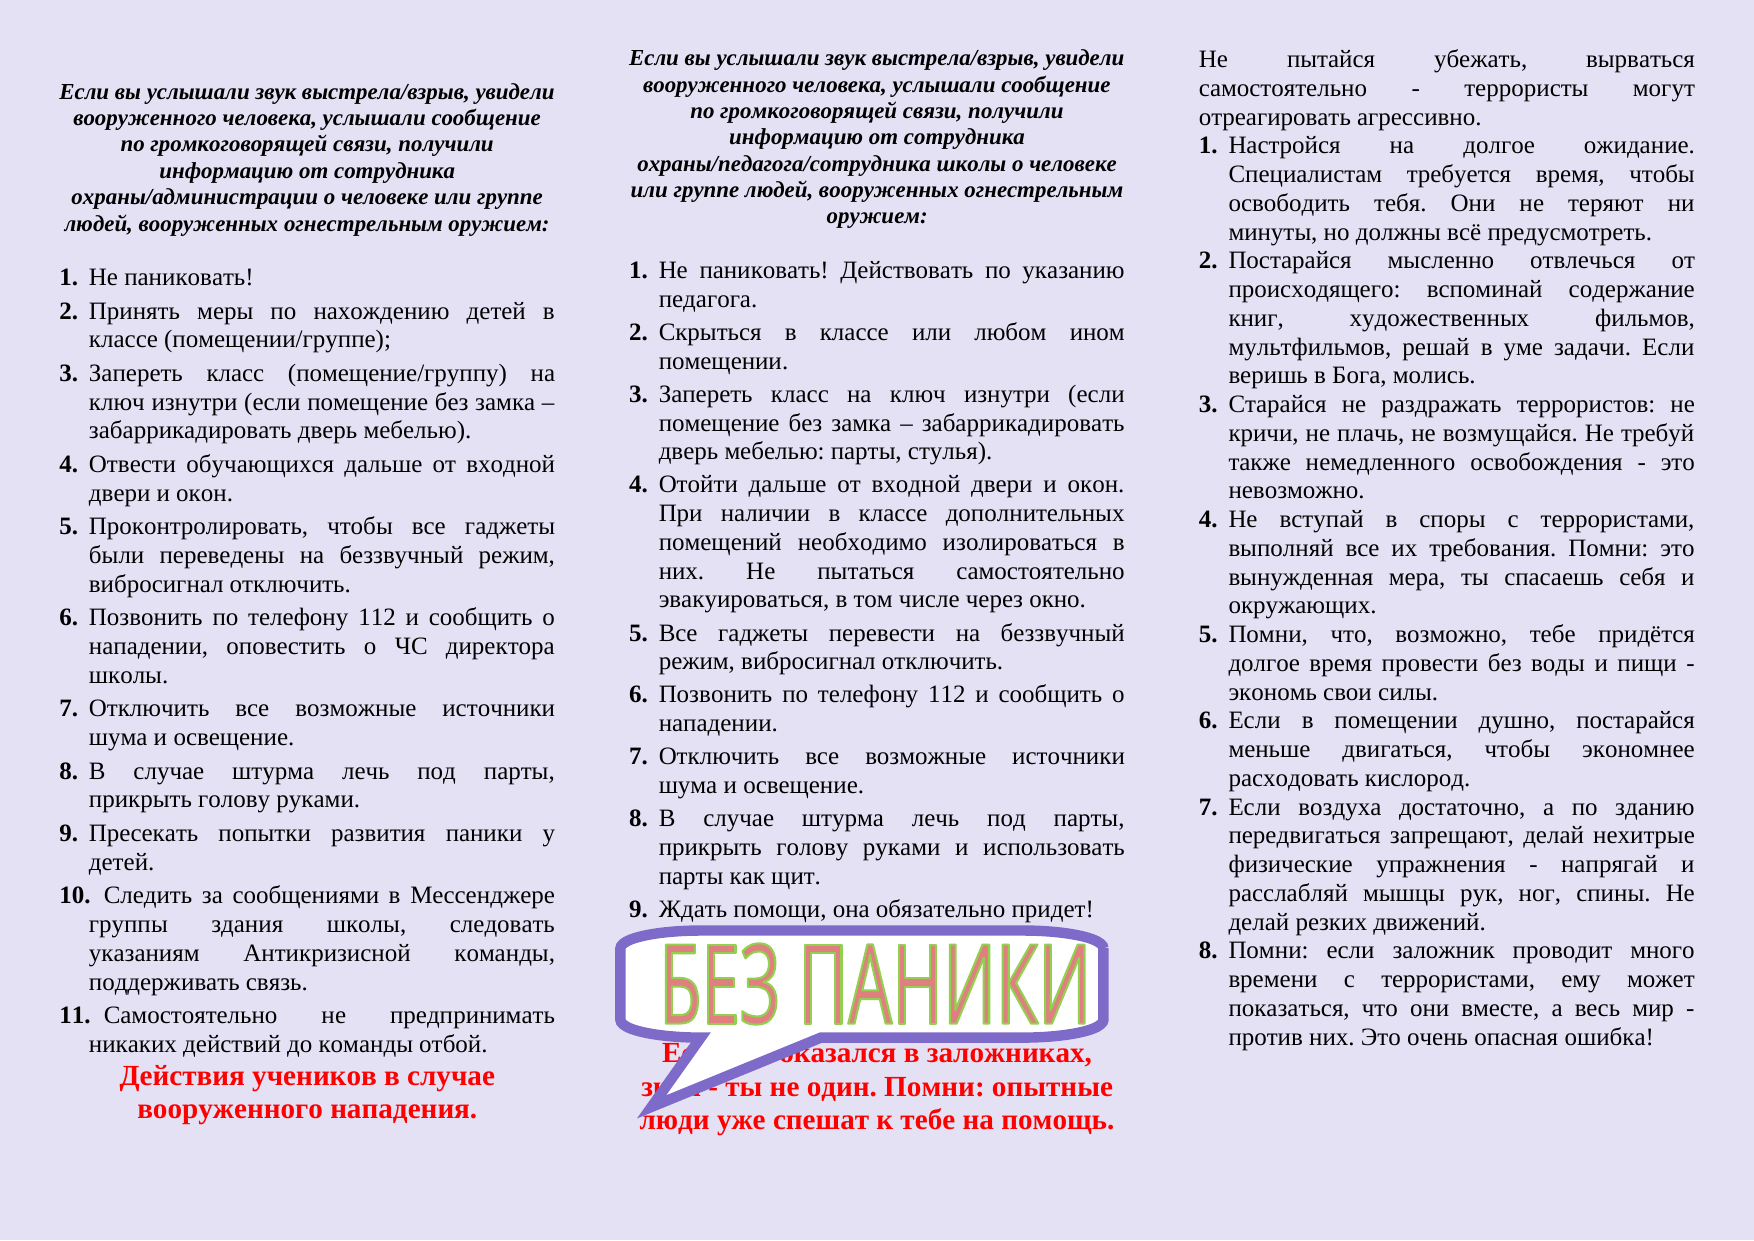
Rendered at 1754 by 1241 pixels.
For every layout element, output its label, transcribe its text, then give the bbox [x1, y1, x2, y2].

list Следить за сообщениями в Мессенджере группы здания школы, следовать указаниям Антикризисной команды, поддерживать связь. [59, 880, 555, 995]
list Помни: если заложник проводит много времени с террористами, ему может показаться, что они вместе, а весь мир - против них. Это очень опасная ошибка! [1199, 936, 1695, 1051]
list Позвонить по телефону 112 и сообщить о нападении. [629, 679, 1125, 737]
text Действия учеников в случае вооруженного нападения. [59, 1058, 555, 1125]
list Если в помещении душно, постарайся меньше двигаться, чтобы экономнее расходовать кислород. [1199, 706, 1695, 792]
list Не вступай в споры с террористами, выполняй все их требования. Помни: это вынужденная мера, ты спасаешь себя и окружающих. [1199, 504, 1695, 619]
list Все гаджеты перевести на беззвучный режим, вибросигнал отключить. [629, 618, 1125, 675]
text Если вы услышали звук выстрела/взрыв, увидели вооруженного человека, услышали сообщение по громкоговорящей связи, получили информацию от сотрудника охраны/педагога/сотрудника школы о человеке или группе людей, вооруженных огнестрельным оружием: [629, 44, 1125, 229]
list Помни, что, возможно, тебе придётся долгое время провести без воды и пищи - экономь свои силы. [1199, 619, 1695, 706]
list Если воздуха достаточно, а по зданию передвигаться запрещают, делай нехитрые физические упражнения - напрягай и расслабляй мышцы рук, ног, спины. Не делай резких движений. [1199, 792, 1695, 936]
list Отойти дальше от входной двери и окон. При наличии в классе дополнительных помещений необходимо изолироваться в них. Не пытаться самостоятельно эвакуироваться, в том числе через окно. [629, 469, 1125, 613]
list Отвести обучающихся дальше от входной двери и окон. [59, 449, 555, 507]
list Старайся не раздражать террористов: не кричи, не плачь, не возмущайся. Не требуй также немедленного освобождения - это невозможно. [1199, 389, 1695, 504]
list Скрыться в классе или любом ином помещении. [629, 317, 1125, 374]
list Постарайся мысленно отвлечься от происходящего: вспоминай содержание книг, художественных фильмов, мультфильмов, решай в уме задачи. Если веришь в Бога, молись. [1199, 246, 1695, 389]
list Запереть класс на ключ изнутри (если помещение без замка – забаррикадировать дверь мебелью: парты, стулья). [629, 379, 1125, 465]
list В случае штурма лечь под парты, прикрыть голову руками. [59, 756, 555, 813]
list Запереть класс (помещение/группу) на ключ изнутри (если помещение без замка – забаррикадировать дверь мебелью). [59, 358, 555, 444]
list Настройся на долгое ожидание. Специалистам требуется время, чтобы освободить тебя. Они не теряют ни минуты, но должны всё предусмотреть. [1199, 131, 1695, 246]
list Принять меры по нахождению детей в классе (помещении/группе); [59, 296, 555, 353]
text Если ты оказался в заложниках, знай - ты не один. Помни: опытные люди уже спешат к тебе на помощь. [629, 1035, 1125, 1136]
list Не паниковать! Действовать по указанию педагога. [629, 255, 1125, 313]
list Позвонить по телефону 112 и сообщить о нападении, оповестить о ЧС директора школы. [59, 602, 555, 689]
list Отключить все возможные источники шума и освещение. [629, 741, 1125, 799]
text Если вы услышали звук выстрела/взрыв, увидели вооруженного человека, услышали сообщение по громкоговорящей связи, получили информацию от сотрудника охраны/администрации о человеке или группе людей, вооруженных огнестрельным оружием: [59, 78, 555, 236]
list Отключить все возможные источники шума и освещение. [59, 693, 555, 751]
list Пресекать попытки развития паники у детей. [59, 818, 555, 876]
list В случае штурма лечь под парты, прикрыть голову руками и использовать парты как щит. [629, 803, 1125, 889]
list Не паниковать! [59, 262, 555, 291]
list Самостоятельно не предпринимать никаких действий до команды отбой. [59, 1000, 555, 1058]
text Не пытайся убежать, вырваться самостоятельно - террористы могут отреагировать агрессивно. [1199, 44, 1695, 131]
list Проконтролировать, чтобы все гаджеты были переведены на беззвучный режим, вибросигнал отключить. [59, 511, 555, 598]
list Ждать помощи, она обязательно придет! [629, 894, 1125, 923]
